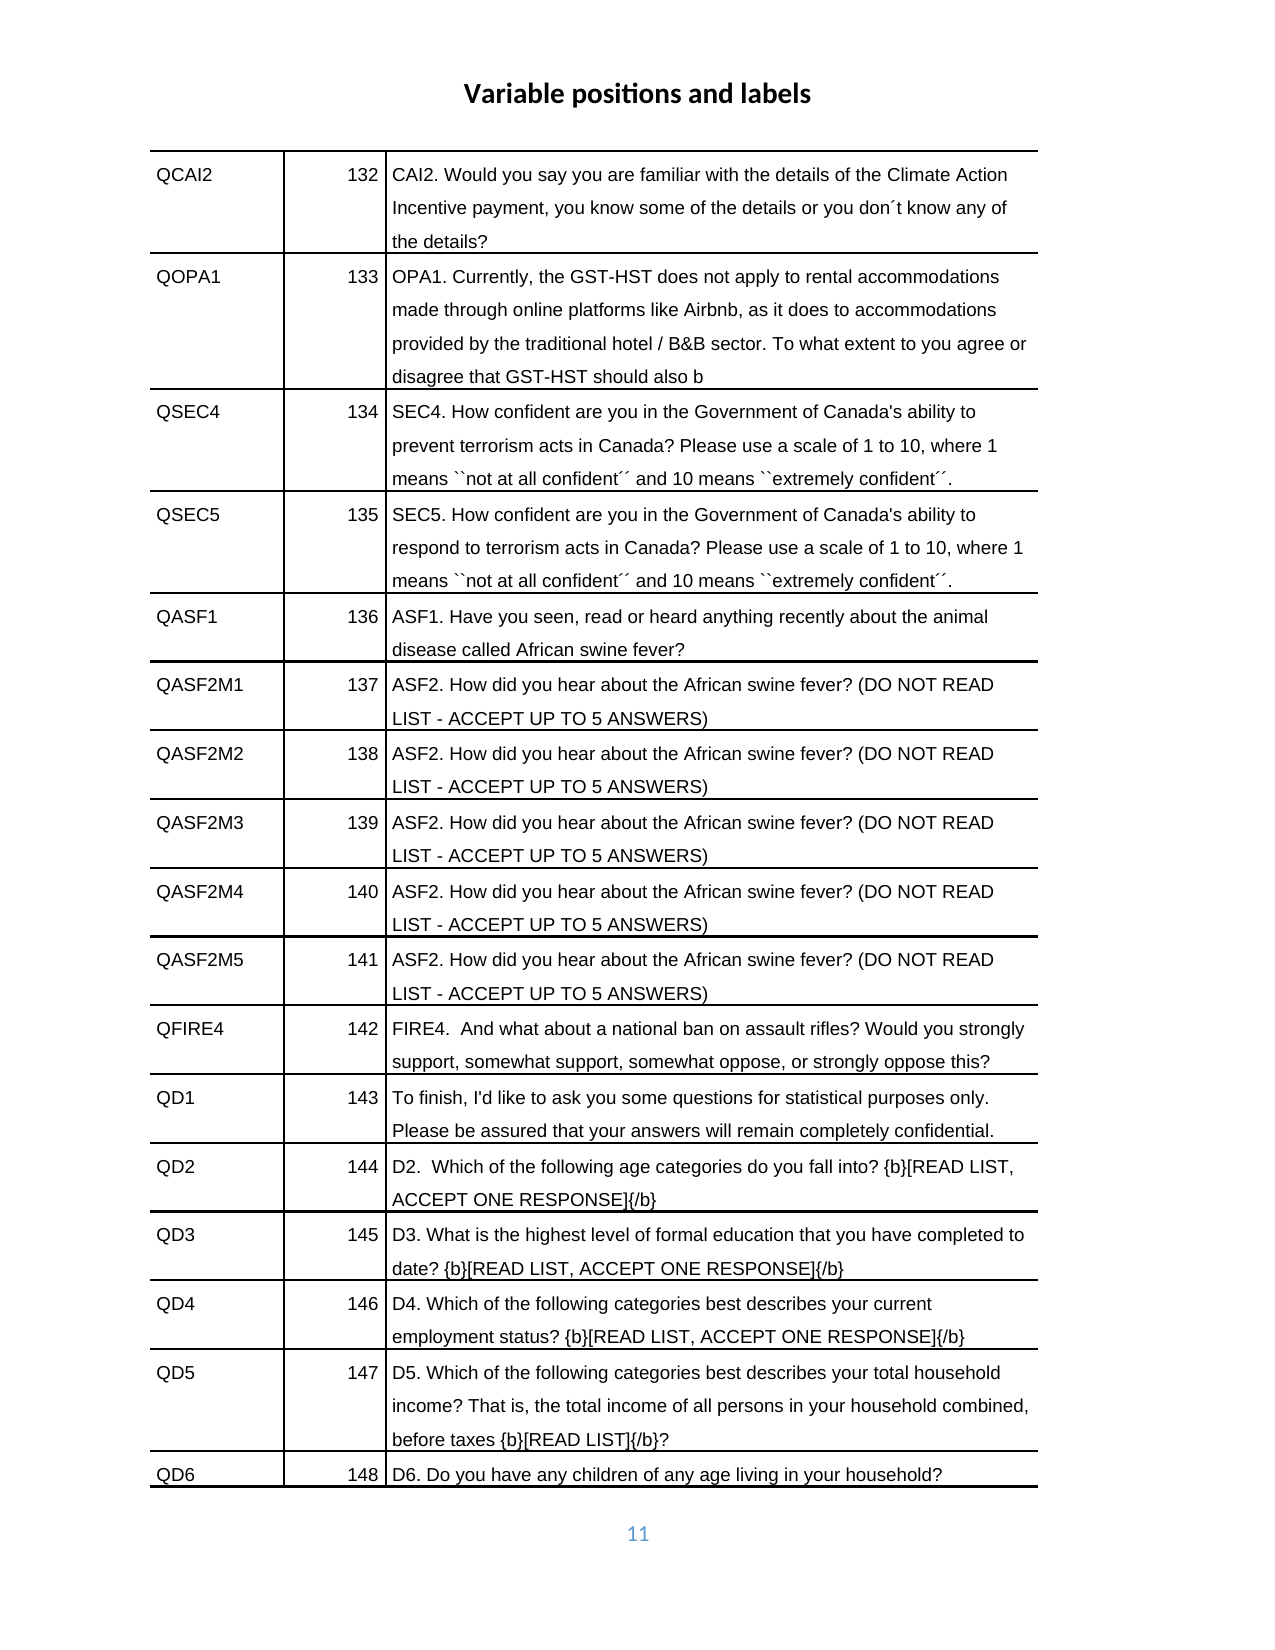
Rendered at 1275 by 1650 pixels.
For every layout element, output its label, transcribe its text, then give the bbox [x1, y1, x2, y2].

table_cell 144 [285, 1144, 385, 1210]
table_cell QASF1 [150, 594, 283, 660]
table_cell 142 [285, 1006, 385, 1073]
table_cell FIRE4. And what about a national ban on assault rifles? Would you strongly support, somewhat support, somewhat oppose, or strongly oppose this? [387, 1006, 1037, 1073]
table_cell QD1 [150, 1075, 283, 1142]
table_cell To finish, I'd like to ask you some questions for statistical purposes only. Please be assured that your answers will remain completely confidential. [387, 1075, 1037, 1142]
table_cell QD6 [150, 1452, 283, 1485]
table_cell D5. Which of the following categories best describes your total household income? That is, the total income of all persons in your household combined, before taxes {b}[READ LIST]{/b}? [387, 1350, 1037, 1450]
table_cell SEC5. How confident are you in the Government of Canada's ability to respond to terrorism acts in Canada? Please use a scale of 1 to 10, where 1 means ``not at all confident´´ and 10 means ``extremely confident´´. [387, 492, 1037, 592]
table_cell 136 [285, 594, 385, 660]
table_cell 132 [285, 152, 385, 252]
table_cell OPA1. Currently, the GST-HST does not apply to rental accommodations made through online platforms like Airbnb, as it does to accommodations provided by the traditional hotel / B&B sector. To what extent to you agree or disagree that GST-HST should also b [387, 254, 1037, 387]
table_cell 143 [285, 1075, 385, 1142]
table_cell QASF2M3 [150, 800, 283, 867]
table_cell QSEC5 [150, 492, 283, 592]
table_cell 134 [285, 390, 385, 489]
table_cell QASF2M1 [150, 663, 283, 729]
table_cell 140 [285, 869, 385, 935]
table_cell QASF2M4 [150, 869, 283, 935]
table_cell 148 [285, 1452, 385, 1485]
table_cell 147 [285, 1350, 385, 1450]
table_cell ASF1. Have you seen, read or heard anything recently about the animal disease called African swine fever? [387, 594, 1037, 660]
table_cell D4. Which of the following categories best describes your current employment status? {b}[READ LIST, ACCEPT ONE RESPONSE]{/b} [387, 1281, 1037, 1348]
table_cell ASF2. How did you hear about the African swine fever? (DO NOT READ LIST - ACCEPT UP TO 5 ANSWERS) [387, 938, 1037, 1004]
table_cell QOPA1 [150, 254, 283, 387]
table_cell ASF2. How did you hear about the African swine fever? (DO NOT READ LIST - ACCEPT UP TO 5 ANSWERS) [387, 663, 1037, 729]
table_cell 137 [285, 663, 385, 729]
table_cell 141 [285, 938, 385, 1004]
table_cell ASF2. How did you hear about the African swine fever? (DO NOT READ LIST - ACCEPT UP TO 5 ANSWERS) [387, 869, 1037, 935]
table_cell D3. What is the highest level of formal education that you have completed to date? {b}[READ LIST, ACCEPT ONE RESPONSE]{/b} [387, 1213, 1037, 1279]
table_cell QD2 [150, 1144, 283, 1210]
table_cell QD4 [150, 1281, 283, 1348]
table_cell 133 [285, 254, 385, 387]
table_cell QASF2M5 [150, 938, 283, 1004]
table_cell ASF2. How did you hear about the African swine fever? (DO NOT READ LIST - ACCEPT UP TO 5 ANSWERS) [387, 800, 1037, 867]
table_cell 146 [285, 1281, 385, 1348]
table_cell D6. Do you have any children of any age living in your household? [387, 1452, 1037, 1485]
table_cell ASF2. How did you hear about the African swine fever? (DO NOT READ LIST - ACCEPT UP TO 5 ANSWERS) [387, 731, 1037, 798]
table_cell D2. Which of the following age categories do you fall into? {b}[READ LIST, ACCEPT ONE RESPONSE]{/b} [387, 1144, 1037, 1210]
table_cell QD5 [150, 1350, 283, 1450]
table_cell 139 [285, 800, 385, 867]
table_cell 135 [285, 492, 385, 592]
table_cell 145 [285, 1213, 385, 1279]
table_cell CAI2. Would you say you are familiar with the details of the Climate Action Incentive payment, you know some of the details or you don´t know any of the details? [387, 152, 1037, 252]
table_cell QSEC4 [150, 390, 283, 489]
table_cell QCAI2 [150, 152, 283, 252]
table_cell SEC4. How confident are you in the Government of Canada's ability to prevent terrorism acts in Canada? Please use a scale of 1 to 10, where 1 means ``not at all confident´´ and 10 means ``extremely confident´´. [387, 390, 1037, 489]
table_cell QD3 [150, 1213, 283, 1279]
table_cell QFIRE4 [150, 1006, 283, 1073]
table_cell 138 [285, 731, 385, 798]
table_cell QASF2M2 [150, 731, 283, 798]
